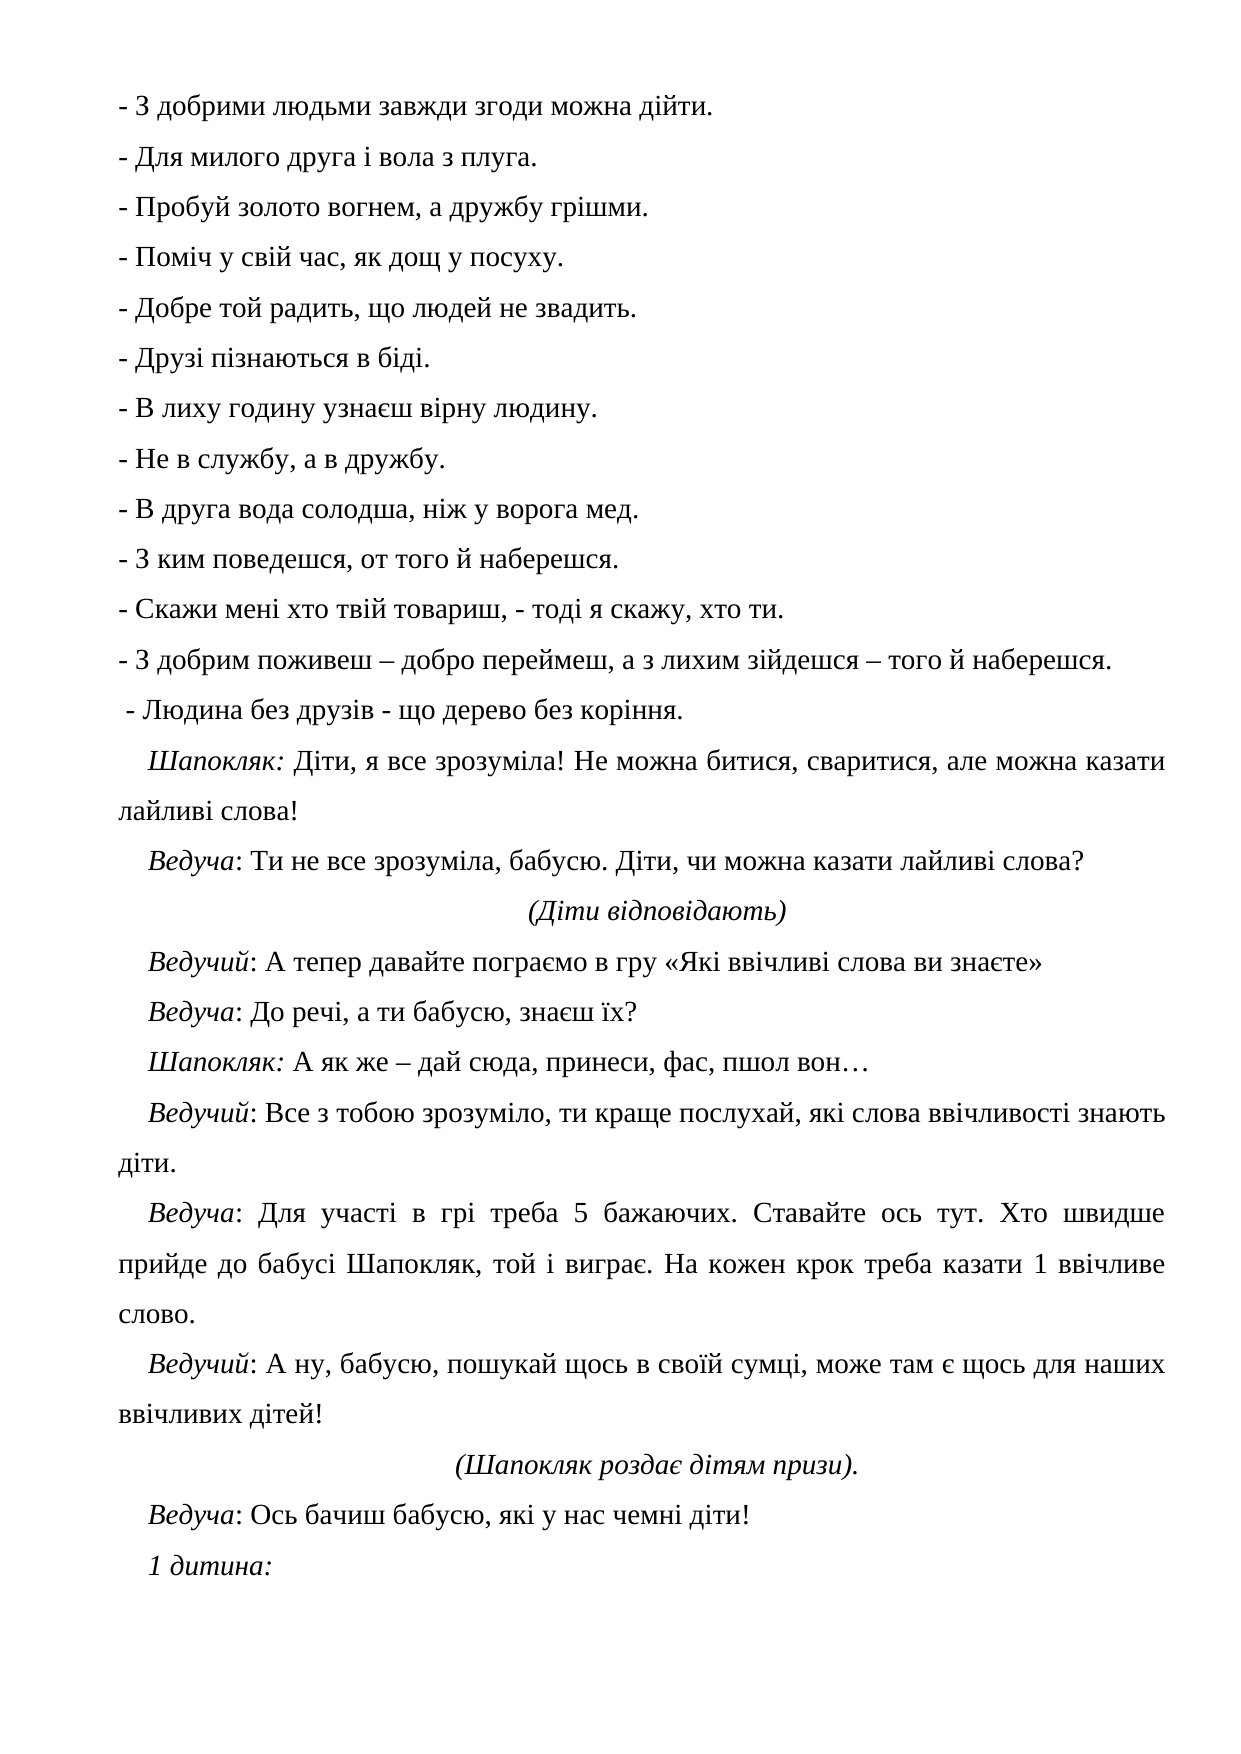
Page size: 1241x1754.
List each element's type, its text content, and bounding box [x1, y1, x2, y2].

text Шапокляк: А як же – дай сюда, принеси, фас, пшол вон… [118, 1044, 1167, 1078]
text 1 дитина: [118, 1548, 1167, 1581]
text Ведуча: Для участі в грі треба 5 бажаючих. Ставайте ось тут. Хто швидше прийде до бабусі Шапокляк, той і виграє. На кожен крок треба казати 1 ввічливе слово. [118, 1195, 1167, 1329]
text Ведуча: Ось бачиш бабусю, які у нас чемні діти! [118, 1497, 1167, 1531]
text Ведучий: А тепер давайте пограємо в гру «Які ввічливі слова ви знаєте» [118, 944, 1167, 977]
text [118, 88, 1167, 676]
text Шапокляк: Діти, я все зрозуміла! Не можна битися, сваритися, але можна казати лайливі слова! [118, 743, 1167, 826]
text (Шапокляк роздає дітям призи). [118, 1447, 1167, 1481]
text - Людина без друзів - що дерево без коріння. [118, 692, 1167, 726]
text Ведучий: Все з тобою зрозуміло, ти краще послухай, які слова ввічливості знають діти. [118, 1095, 1167, 1179]
text Ведучий: А ну, бабусю, пошукай щось в своїй сумці, може там є щось для наших ввічливих дітей! [118, 1346, 1167, 1430]
text (Діти відповідають) [118, 893, 1167, 927]
text Ведуча: До речі, а ти бабусю, знаєш їх? [118, 994, 1167, 1028]
text Ведуча: Ти не все зрозуміла, бабусю. Діти, чи можна казати лайливі слова? [118, 843, 1167, 877]
